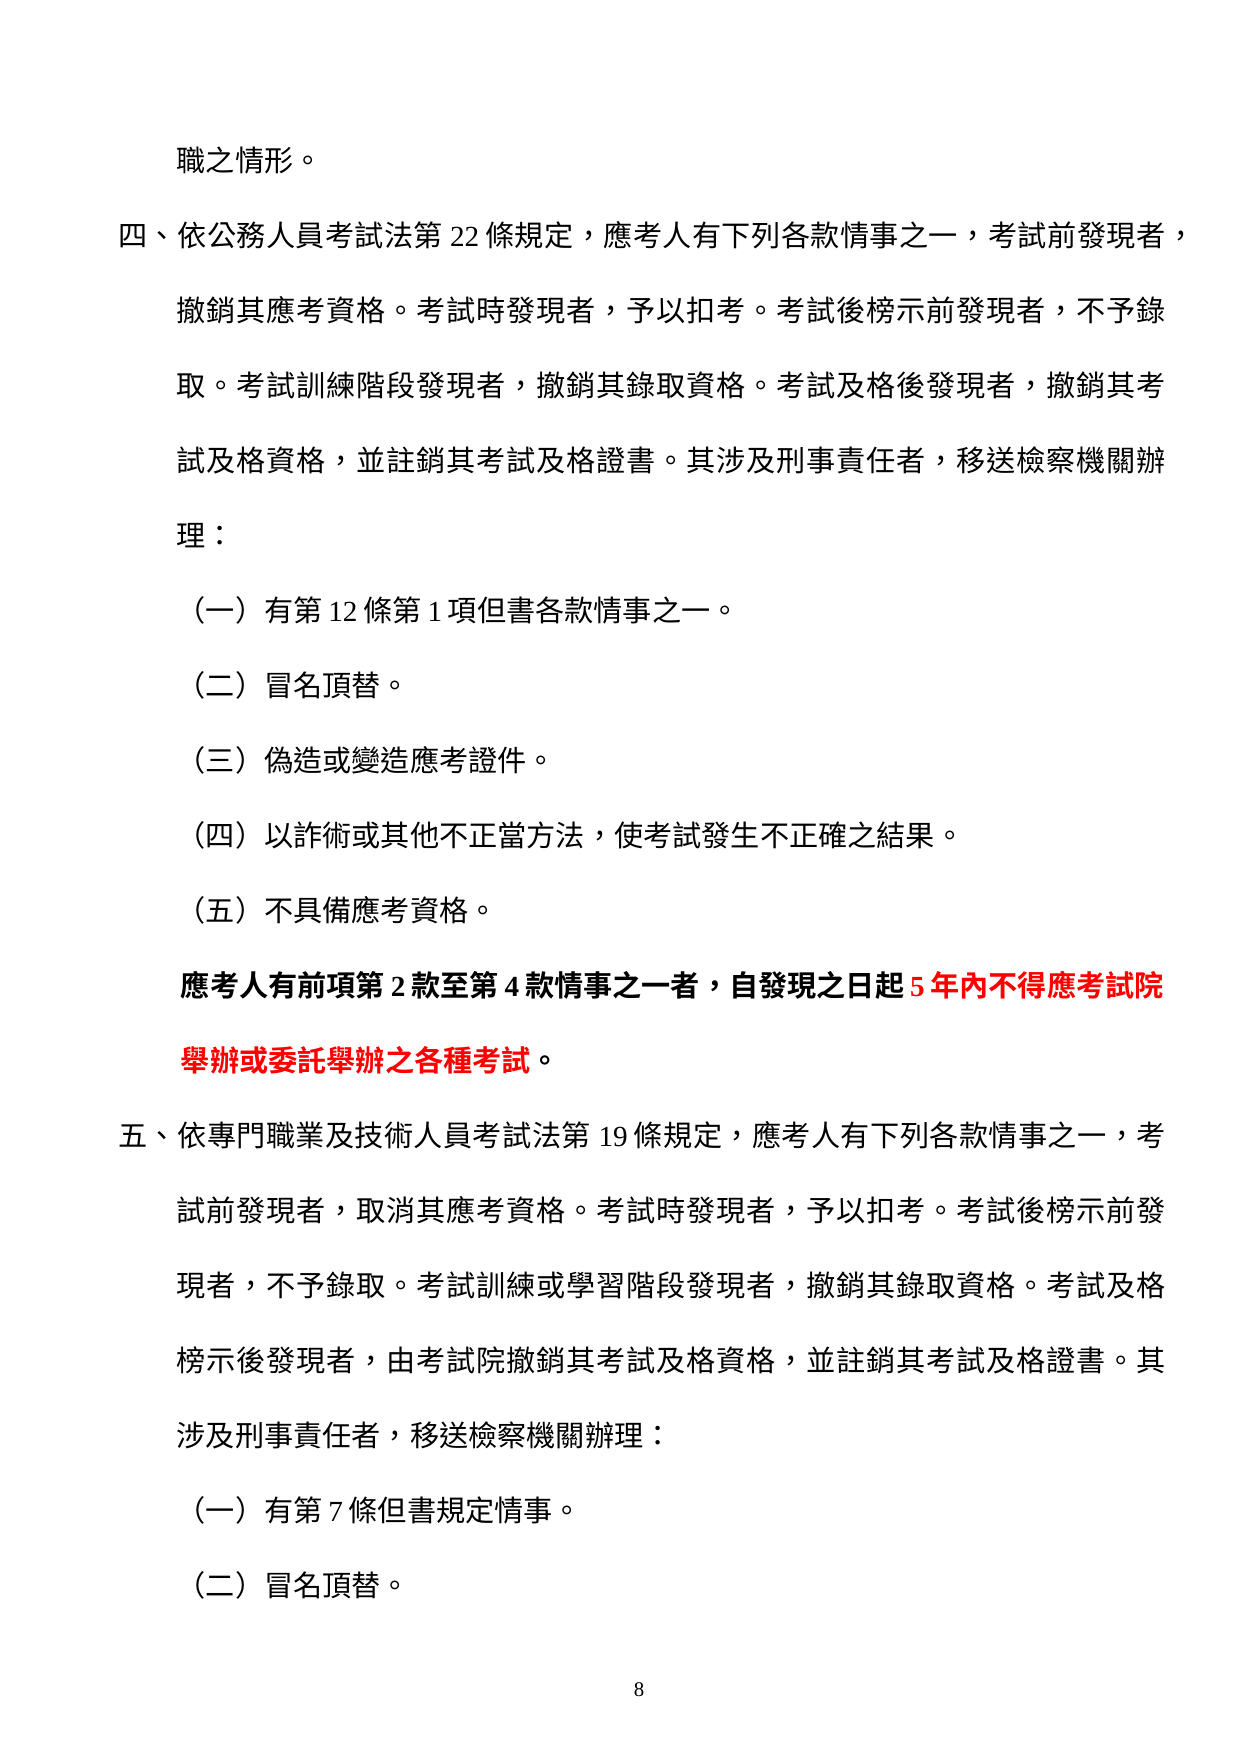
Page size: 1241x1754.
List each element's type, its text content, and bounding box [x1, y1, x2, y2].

text （三）偽造或變造應考證件。 [175, 721, 1159, 796]
text （四）以詐術或其他不正當方法，使考試發生不正確之結果。 [175, 796, 1159, 871]
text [118, 121, 1167, 196]
text （二）冒名頂替。 [175, 646, 1159, 721]
text 四、依公務人員考試法第22條規定，應考人有下列各款情事之一，考試前發現者，撤銷其應考資格。考試時發現者，予以扣考。考試後榜示前發現者，不予錄取。考試訓練階段發現者，撤銷其錄取資格。考試及格後發現者，撤銷其考試及格資格，並註銷其考試及格證書。其涉及刑事責任者，移送檢察機關辦理： [118, 196, 1167, 571]
text （二）冒名頂替。 [175, 1546, 1159, 1621]
text （一）有第7條但書規定情事。 [175, 1471, 1159, 1546]
text （一）有第12條第1項但書各款情事之一。 [175, 571, 1159, 646]
text 應考人有前項第2款至第4款情事之一者，自發現之日起5年內不得應考試院舉辦或委託舉辦之各種考試。 [181, 946, 1168, 1096]
text （五）不具備應考資格。 [175, 871, 1159, 946]
text 五、依專門職業及技術人員考試法第19條規定，應考人有下列各款情事之一，考試前發現者，取消其應考資格。考試時發現者，予以扣考。考試後榜示前發現者，不予錄取。考試訓練或學習階段發現者，撤銷其錄取資格。考試及格榜示後發現者，由考試院撤銷其考試及格資格，並註銷其考試及格證書。其涉及刑事責任者，移送檢察機關辦理： [118, 1096, 1167, 1471]
